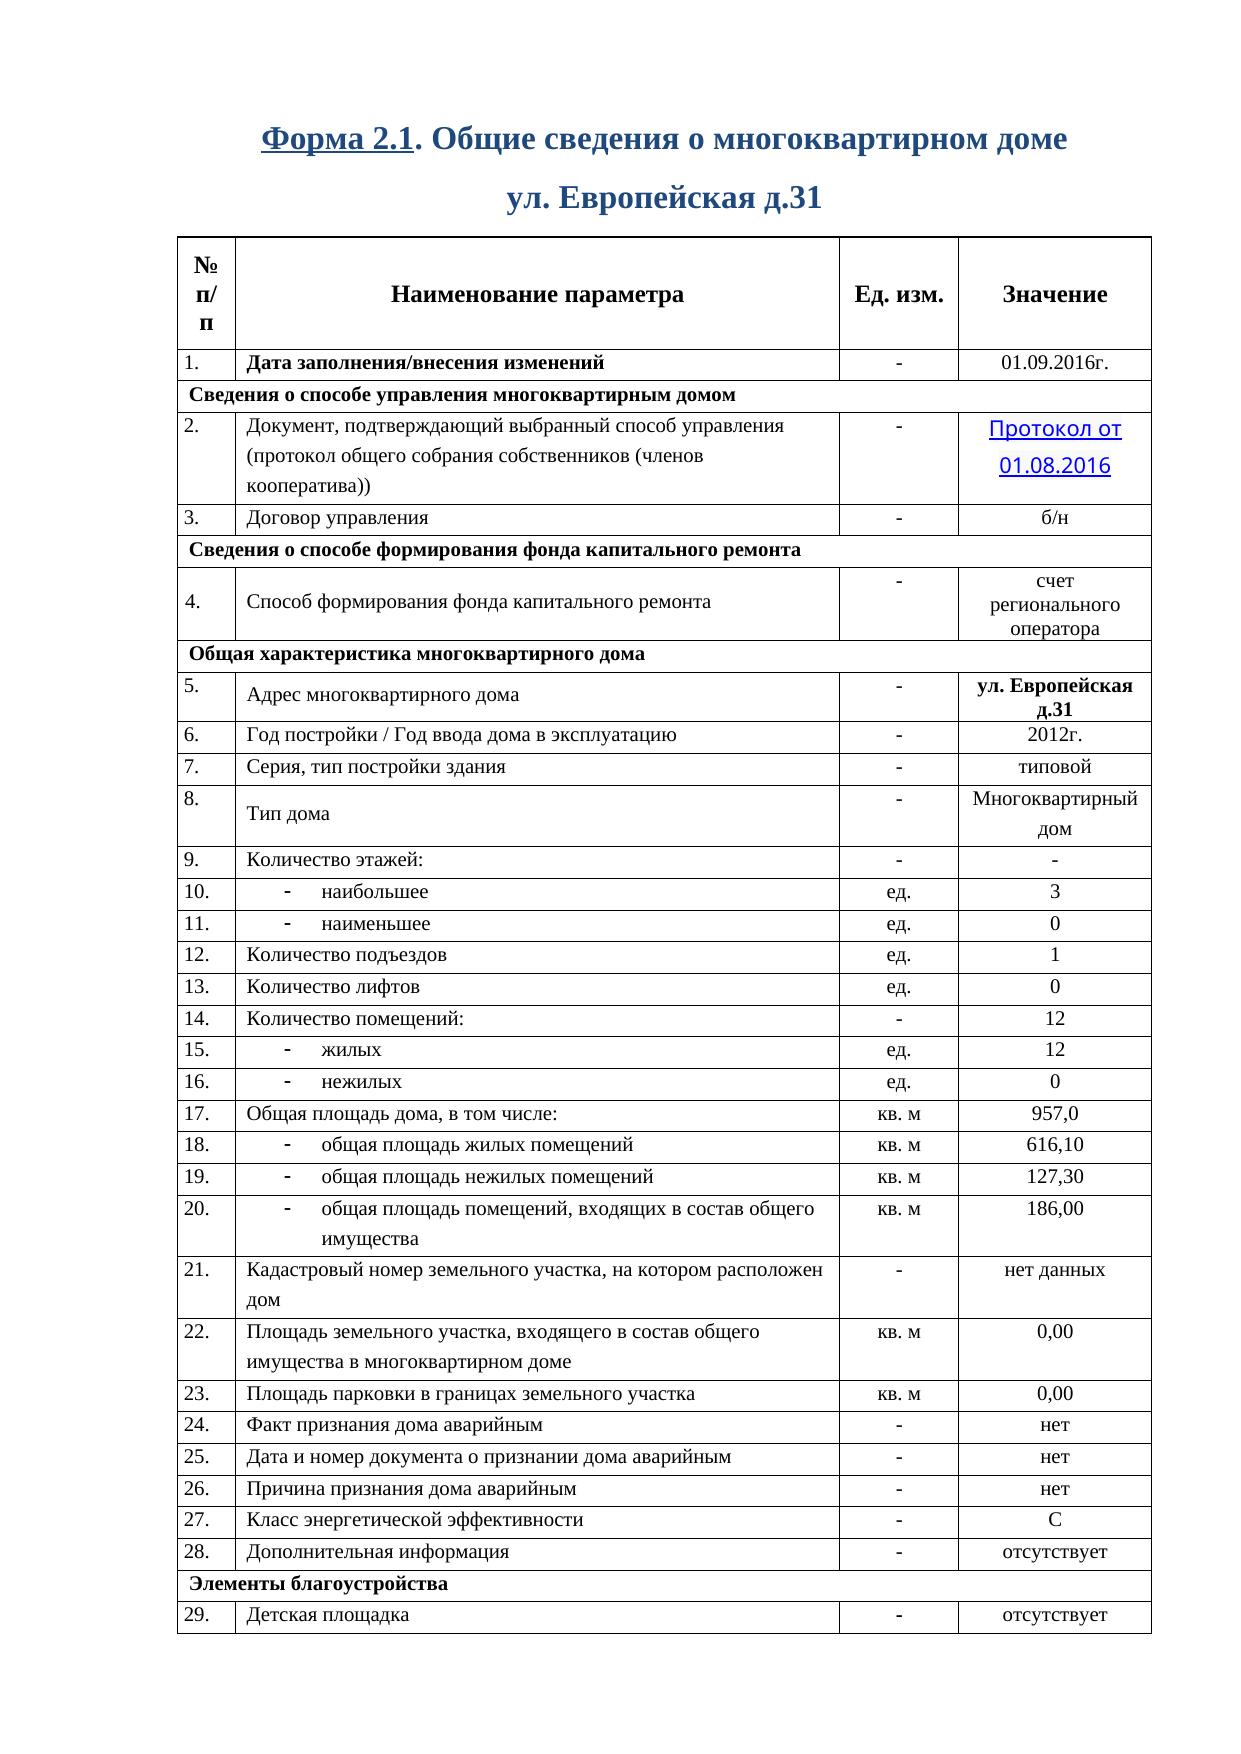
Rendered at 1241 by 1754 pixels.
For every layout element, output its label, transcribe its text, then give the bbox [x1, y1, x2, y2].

table_cell [178, 847, 235, 878]
table_cell - [840, 1444, 958, 1474]
table_cell - [840, 505, 958, 535]
table_cell Дата заполнения/внесения изменений [236, 350, 839, 380]
table_cell - [840, 786, 958, 846]
table_cell Общая характеристика многоквартирного дома [178, 641, 1151, 672]
table_cell типовой [959, 754, 1151, 784]
table_cell кв. м [840, 1101, 958, 1131]
table_header Ед. изм. [840, 238, 958, 349]
table_cell 186,00 [959, 1196, 1151, 1256]
table_cell [178, 1381, 235, 1411]
table_cell 0 [959, 1069, 1151, 1099]
text Форма 2.1. Общие сведения о многоквартирном доме [177, 118, 1152, 156]
table_cell ед. [840, 879, 958, 909]
table_cell 127,30 [959, 1164, 1151, 1194]
table_cell - [840, 722, 958, 753]
table_cell - [840, 568, 958, 640]
table_cell 2012г. [959, 722, 1151, 753]
table_cell [178, 974, 235, 1004]
table_cell кв. м [840, 1319, 958, 1379]
table_cell 1 [959, 942, 1151, 973]
table_cell Сведения о способе формирования фонда капитального ремонта [178, 536, 1151, 567]
table_cell нет данных [959, 1257, 1151, 1318]
table_cell Адрес многоквартирного дома [236, 673, 839, 721]
table_cell наименьшее [236, 911, 839, 941]
table_cell общая площадь жилых помещений [236, 1132, 839, 1163]
table_cell Общая площадь дома, в том числе: [236, 1101, 839, 1131]
table_cell Причина признания дома аварийным [236, 1476, 839, 1506]
table_cell [178, 1319, 235, 1379]
table_cell - [840, 754, 958, 784]
table_cell - [840, 1476, 958, 1506]
table_cell [178, 505, 235, 535]
table_cell 3 [959, 879, 1151, 909]
table_cell [178, 911, 235, 941]
table_cell С [959, 1507, 1151, 1538]
table_cell кв. м [840, 1381, 958, 1411]
table_cell [178, 1037, 235, 1068]
table_cell 12 [959, 1006, 1151, 1036]
table_cell б/н [959, 505, 1151, 535]
table_cell - [840, 673, 958, 721]
table_cell [178, 673, 235, 721]
table_cell 01.09.2016г. [959, 350, 1151, 380]
table_header № п/п [178, 238, 235, 349]
table_cell Договор управления [236, 505, 839, 535]
table_cell [178, 786, 235, 846]
table_cell кв. м [840, 1164, 958, 1194]
table_cell Дата и номер документа о признании дома аварийным [236, 1444, 839, 1474]
table_cell жилых [236, 1037, 839, 1068]
table_cell ед. [840, 1037, 958, 1068]
table_cell 0,00 [959, 1319, 1151, 1379]
table_cell - [959, 847, 1151, 878]
table_cell Способ формирования фонда капитального ремонта [236, 568, 839, 640]
table_cell [178, 1006, 235, 1036]
table_cell ед. [840, 942, 958, 973]
table_cell 0,00 [959, 1381, 1151, 1411]
table_cell ед. [840, 911, 958, 941]
table_cell отсутствует [959, 1602, 1151, 1633]
table_cell счет регионального оператора [959, 568, 1151, 640]
table_cell Количество помещений: [236, 1006, 839, 1036]
table_cell 0 [959, 911, 1151, 941]
table_cell [178, 722, 235, 753]
table_cell нет [959, 1444, 1151, 1474]
table_cell Детская площадка [236, 1602, 839, 1633]
table_cell кв. м [840, 1196, 958, 1256]
table_cell Количество лифтов [236, 974, 839, 1004]
table_cell Тип дома [236, 786, 839, 846]
table_cell - [840, 1412, 958, 1443]
table_cell [178, 350, 235, 380]
table_cell 957,0 [959, 1101, 1151, 1131]
table_cell [178, 942, 235, 973]
table_cell [178, 1164, 235, 1194]
table_cell - [840, 1602, 958, 1633]
table_cell кв. м [840, 1132, 958, 1163]
table_cell Многоквартирный дом [959, 786, 1151, 846]
table_cell - [840, 847, 958, 878]
table_header Наименование параметра [236, 238, 839, 349]
table_cell [178, 1101, 235, 1131]
table_cell [178, 1412, 235, 1443]
table_cell общая площадь нежилых помещений [236, 1164, 839, 1194]
table_cell - [840, 1507, 958, 1538]
table_cell 0 [959, 974, 1151, 1004]
table_cell Сведения о способе управления многоквартирным домом [178, 381, 1151, 412]
text ул. Европейская д.31 [177, 177, 1152, 216]
table_cell [178, 1539, 235, 1569]
table_cell Протокол от 01.08.2016 [959, 413, 1151, 504]
table_cell [178, 1507, 235, 1538]
table_cell - [840, 413, 958, 504]
table_cell нежилых [236, 1069, 839, 1099]
table_cell [178, 1476, 235, 1506]
table_cell Площадь земельного участка, входящего в состав общего имущества в многоквартирном доме [236, 1319, 839, 1379]
table_cell общая площадь помещений, входящих в состав общего имущества [236, 1196, 839, 1256]
table_cell Год постройки / Год ввода дома в эксплуатацию [236, 722, 839, 753]
table_cell Элементы благоустройства [178, 1571, 1151, 1601]
table_cell ул. Европейская д.31 [959, 673, 1151, 721]
table_cell [178, 1196, 235, 1256]
table_cell [178, 1257, 235, 1318]
table_cell 616,10 [959, 1132, 1151, 1163]
table_cell Серия, тип постройки здания [236, 754, 839, 784]
table_cell Класс энергетической эффективности [236, 1507, 839, 1538]
table_cell ед. [840, 974, 958, 1004]
table_cell [178, 1132, 235, 1163]
table_cell [178, 754, 235, 784]
table_cell Количество этажей: [236, 847, 839, 878]
table_header Значение [959, 238, 1151, 349]
table_cell отсутствует [959, 1539, 1151, 1569]
table_cell - [840, 1006, 958, 1036]
table_cell [178, 568, 235, 640]
table_cell Документ, подтверждающий выбранный способ управления (протокол общего собрания собственников (членов кооператива)) [236, 413, 839, 504]
table_cell [178, 1444, 235, 1474]
table_cell [178, 413, 235, 504]
table_cell Дополнительная информация [236, 1539, 839, 1569]
table_cell Кадастровый номер земельного участка, на котором расположен дом [236, 1257, 839, 1318]
table_cell наибольшее [236, 879, 839, 909]
table_cell - [840, 1257, 958, 1318]
table_cell Количество подъездов [236, 942, 839, 973]
table_cell [178, 879, 235, 909]
table_cell [178, 1069, 235, 1099]
table_cell Факт признания дома аварийным [236, 1412, 839, 1443]
table_cell нет [959, 1476, 1151, 1506]
table_cell [178, 1602, 235, 1633]
table_cell Площадь парковки в границах земельного участка [236, 1381, 839, 1411]
table_cell - [840, 350, 958, 380]
table_cell ед. [840, 1069, 958, 1099]
table_cell нет [959, 1412, 1151, 1443]
table_cell 12 [959, 1037, 1151, 1068]
table_cell - [840, 1539, 958, 1569]
